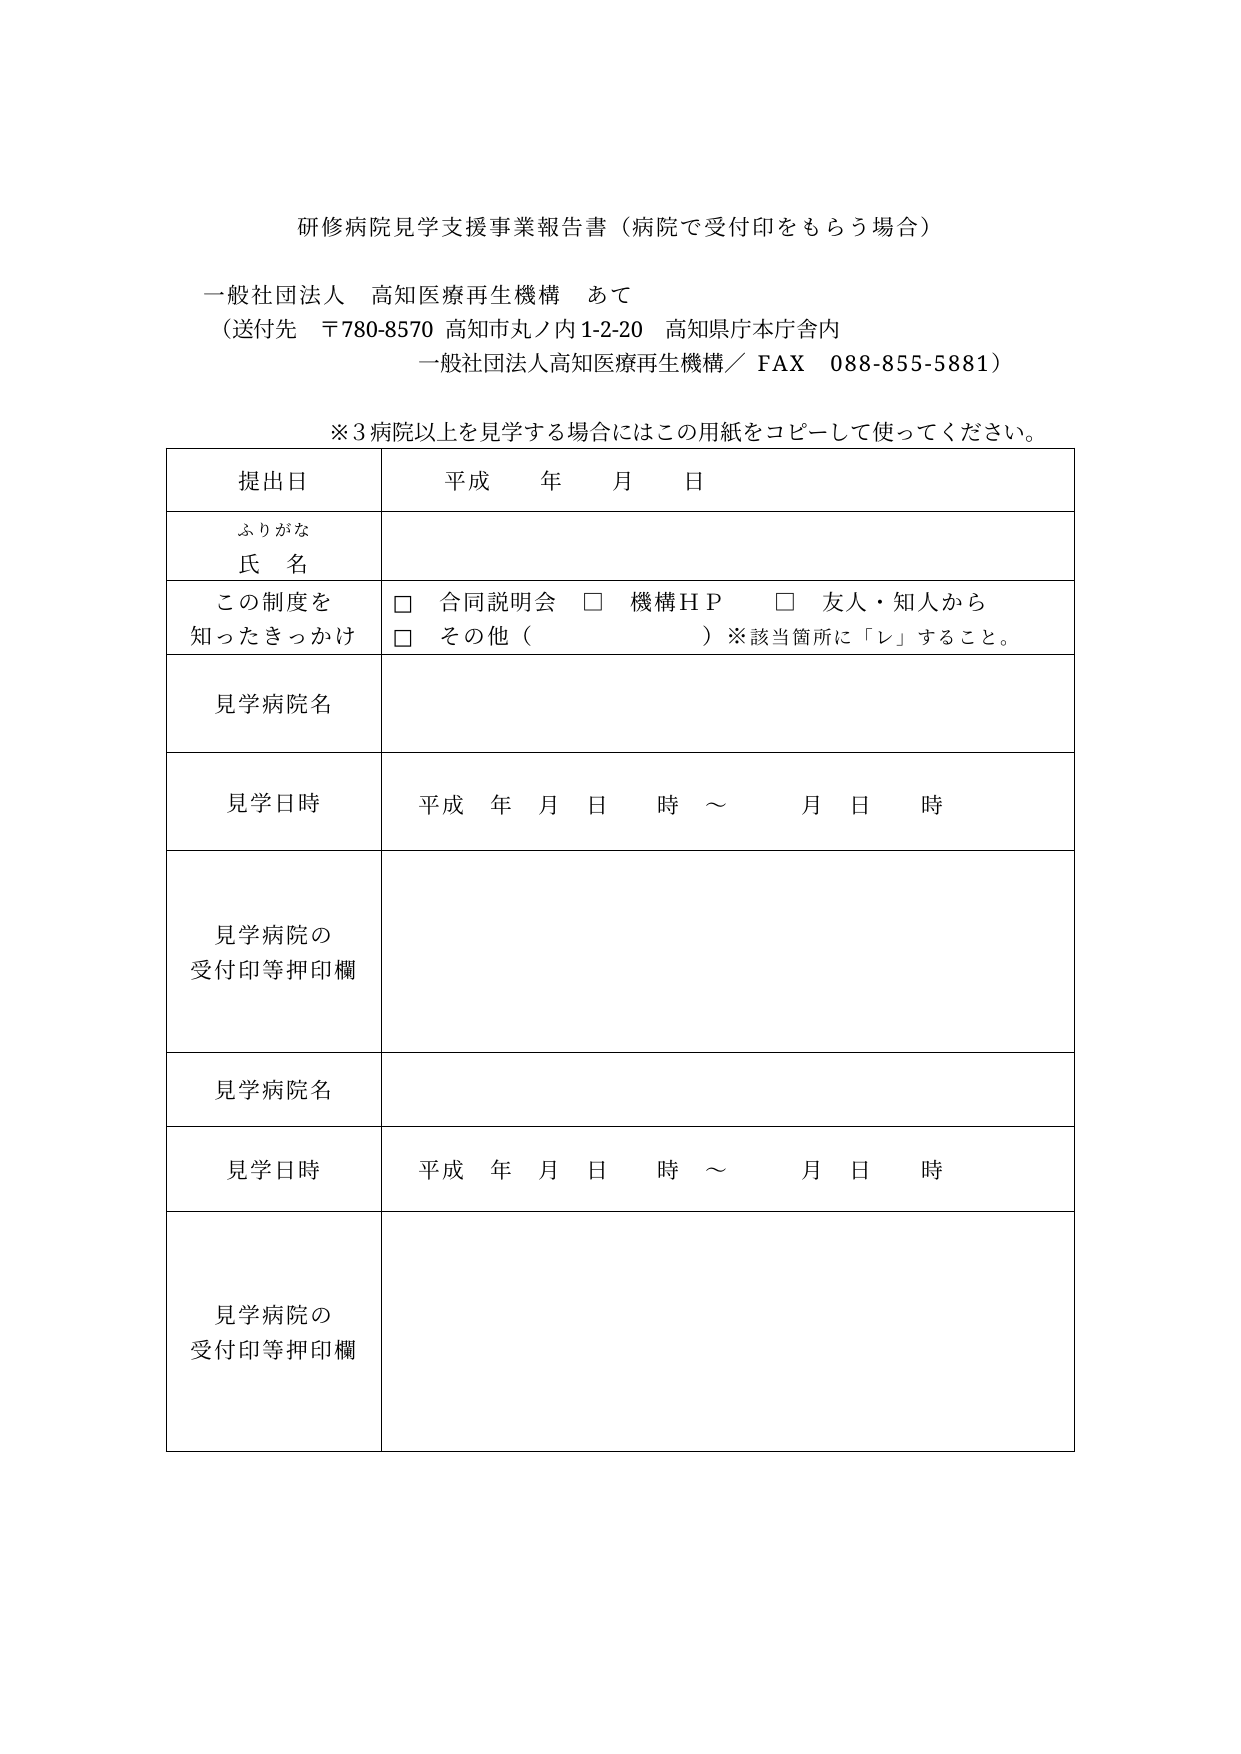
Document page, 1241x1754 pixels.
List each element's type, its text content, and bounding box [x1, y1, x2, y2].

table_cell 見学日時 [167, 753, 381, 850]
table_cell □ 合同説明会 □ 機構ＨＰ □ 友人・知人から □ その他（ ）※該当箇所に「レ」すること。 [382, 581, 1074, 654]
text 一般社団法人高知医療再生機構／ FAX 088-855-5881） [177, 345, 1063, 379]
table_cell ふりがな 氏 名 [167, 512, 381, 580]
table_cell この制度を 知ったきっかけ [167, 581, 381, 654]
table_cell [382, 655, 1074, 752]
table_cell 見学病院の 受付印等押印欄 [167, 851, 381, 1052]
text 研修病院見学支援事業報告書（病院で受付印をもらう場合） [177, 208, 1063, 243]
table_cell 見学病院の 受付印等押印欄 [167, 1212, 381, 1451]
text ※３病院以上を見学する場合にはこの用紙をコピーして使ってください。 [177, 413, 1063, 448]
text 一般社団法人 高知医療再生機構 あて [177, 277, 1063, 311]
table_cell 見学病院名 [167, 1053, 381, 1126]
table_cell 平成 年 月 日 時 ～ 月 日 時 [382, 753, 1074, 850]
text （送付先 〒780-8570 高知市丸ノ内1-2-20 高知県庁本庁舎内 [177, 311, 1063, 345]
table_cell [382, 512, 1074, 580]
table_header 平成 年 月 日 [382, 449, 1074, 511]
table_cell 見学病院名 [167, 655, 381, 752]
table_cell [382, 1212, 1074, 1451]
table_cell [382, 1053, 1074, 1126]
table_header 提出日 [167, 449, 381, 511]
table_cell [382, 851, 1074, 1052]
table_cell 平成 年 月 日 時 ～ 月 日 時 [382, 1127, 1074, 1211]
table_cell 見学日時 [167, 1127, 381, 1211]
